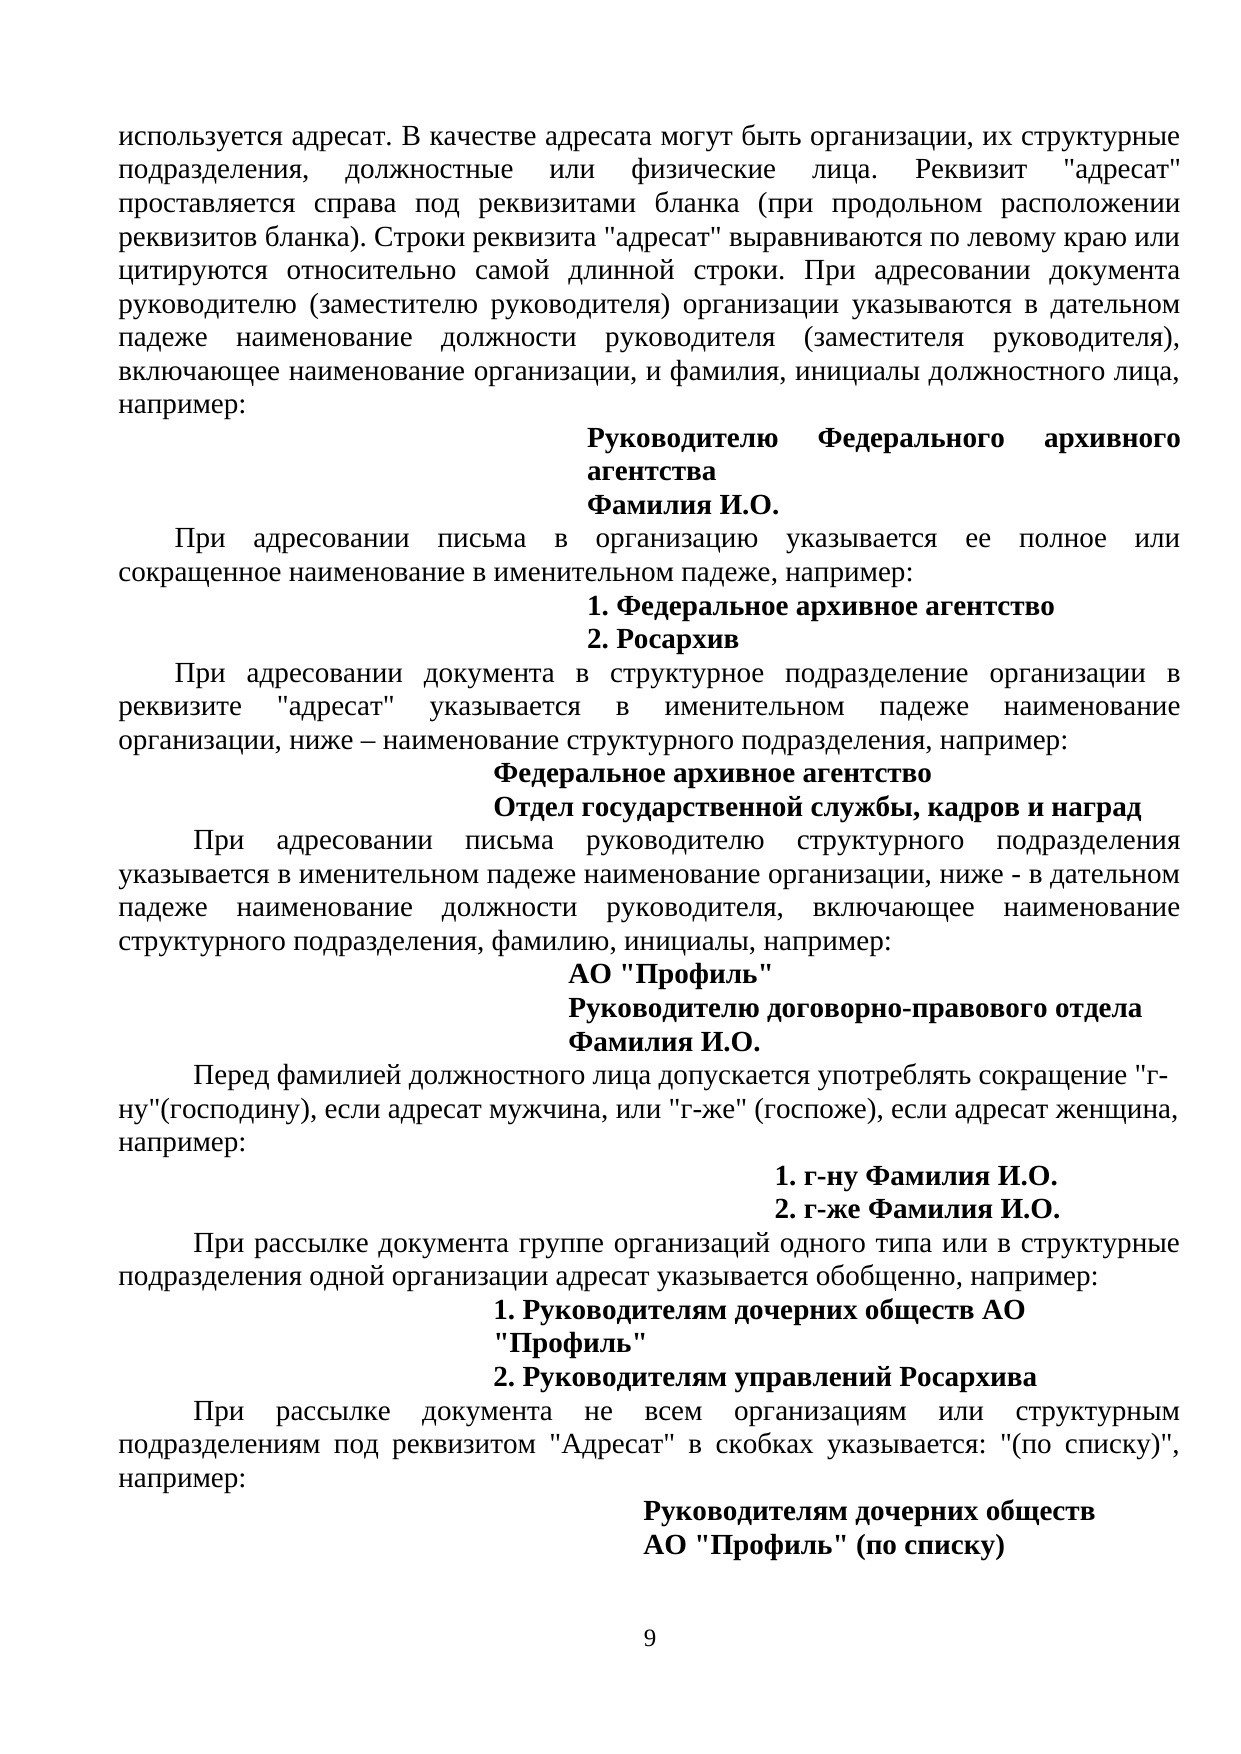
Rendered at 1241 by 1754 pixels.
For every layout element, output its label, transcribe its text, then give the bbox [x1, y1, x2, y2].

text Перед фамилией должностного лица допускается употреблять сокращение "г-ну"(господину), если адресат мужчина, или "г-же" (госпоже), если адресат женщина, например: [118, 1057, 1181, 1158]
text Руководителю договорно-правового отдела [568, 990, 1181, 1024]
text 2. Росархив [587, 621, 1181, 655]
text Фамилия И.О. [587, 487, 1181, 521]
text Руководителю Федерального архивного агентства [587, 420, 1181, 487]
text 2. г-же Фамилия И.О. [774, 1191, 1181, 1225]
text АО "Профиль" (по списку) [643, 1527, 1181, 1560]
text 1. Федеральное архивное агентство [587, 588, 1181, 621]
text 2. Руководителям управлений Росархива [493, 1359, 1181, 1393]
text АО "Профиль" [568, 957, 1181, 990]
text При адресовании документа в структурное подразделение организации в реквизите "адресат" указывается в именительном падеже наименование организации, ниже – наименование структурного подразделения, например: [118, 655, 1181, 755]
text При адресовании письма в организацию указывается ее полное или сокращенное наименование в именительном падеже, например: [118, 521, 1181, 588]
text Федеральное архивное агентство [493, 755, 1181, 789]
text Руководителям дочерних обществ [643, 1493, 1181, 1527]
text 1. г-ну Фамилия И.О. [774, 1158, 1181, 1191]
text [118, 118, 1181, 420]
text При рассылке документа группе организаций одного типа или в структурные подразделения одной организации адресат указывается обобщенно, например: [118, 1225, 1181, 1292]
text 1. Руководителям дочерних обществ АО "Профиль" [493, 1292, 1181, 1359]
text Отдел государственной службы, кадров и наград [493, 789, 1181, 822]
text Фамилия И.О. [568, 1024, 1181, 1057]
text При адресовании письма руководителю структурного подразделения указывается в именительном падеже наименование организации, ниже - в дательном падеже наименование должности руководителя, включающее наименование структурного подразделения, фамилию, инициалы, например: [118, 822, 1181, 957]
text При рассылке документа не всем организациям или структурным подразделениям под реквизитом "Адресат" в скобках указывается: "(по списку)", например: [118, 1393, 1181, 1493]
